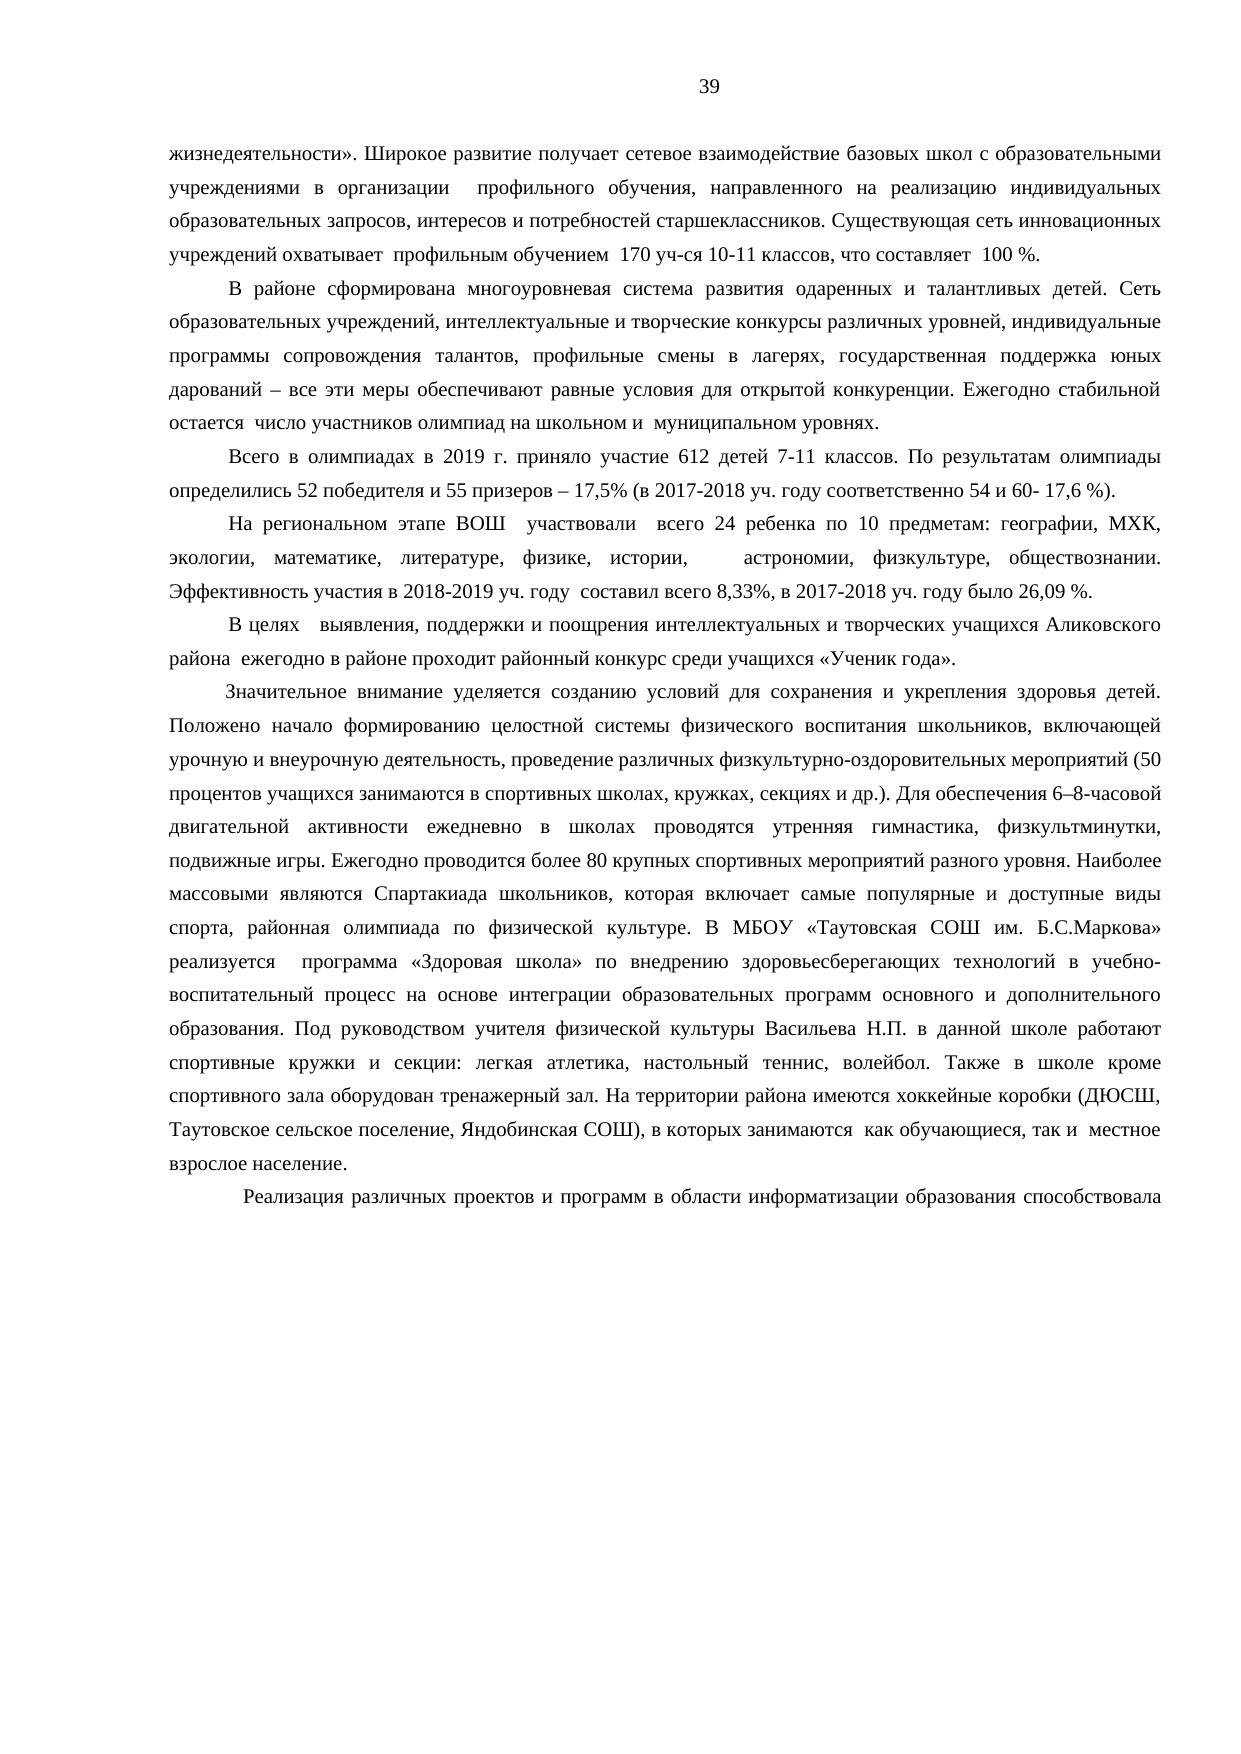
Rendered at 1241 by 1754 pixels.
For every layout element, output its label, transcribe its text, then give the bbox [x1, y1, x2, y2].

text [169, 141, 1162, 266]
text В районе сформирована многоуровневая система развития одаренных и талантливых детей. Сеть образовательных учреждений, интеллектуальные и творческие конкурсы различных уровней, индивидуальные программы сопровождения талантов, профильные смены в лагерях, государственная поддержка юных дарований – все эти меры обеспечивают равные условия для открытой конкуренции. Ежегодно стабильной остается число участников олимпиад на школьном и муниципальном уровнях. [169, 276, 1162, 434]
text На региональном этапе ВОШ участвовали всего 24 ребенка по 10 предметам: географии, МХК, экологии, математике, литературе, физике, истории, астрономии, физкультуре, обществознании. Эффективность участия в 2018-2019 уч. году составил всего 8,33%, в 2017-2018 уч. году было 26,09 %. [169, 511, 1162, 603]
text Значительное внимание уделяется созданию условий для сохранения и укрепления здоровья детей. Положено начало формированию целостной системы физического воспитания школьников, включающей урочную и внеурочную деятельность, проведение различных физкультурно-оздоровительных мероприятий (50 процентов учащихся занимаются в спортивных школах, кружках, секциях и др.). Для обеспечения 6–8-часовой двигательной активности ежедневно в школах проводятся утренняя гимнастика, физкультминутки, подвижные игры. Ежегодно проводится более 80 крупных спортивных мероприятий разного уровня. Наиболее массовыми являются Спартакиада школьников, которая включает самые популярные и доступные виды спорта, районная олимпиада по физической культуре. В МБОУ «Таутовская СОШ им. Б.С.Маркова» реализуется программа «Здоровая школа» по внедрению здоровьесберегающих технологий в учебно-воспитательный процесс на основе интеграции образовательных программ основного и дополнительного образования. Под руководством учителя физической культуры Васильева Н.П. в данной школе работают спортивные кружки и секции: легкая атлетика, настольный теннис, волейбол. Также в школе кроме спортивного зала оборудован тренажерный зал. На территории района имеются хоккейные коробки (ДЮСШ, Таутовское сельское поселение, Яндобинская СОШ), в которых занимаются как обучающиеся, так и местное взрослое население. [169, 679, 1162, 1174]
text Всего в олимпиадах в 2019 г. приняло участие 612 детей 7-11 классов. По результатам олимпиады определились 52 победителя и 55 призеров – 17,5% (в 2017-2018 уч. году соответственно 54 и 60- 17,6 %). [169, 444, 1162, 502]
text В целях выявления, поддержки и поощрения интеллектуальных и творческих учащихся Аликовского района ежегодно в районе проходит районный конкурс среди учащихся «Ученик года». [169, 612, 1162, 670]
